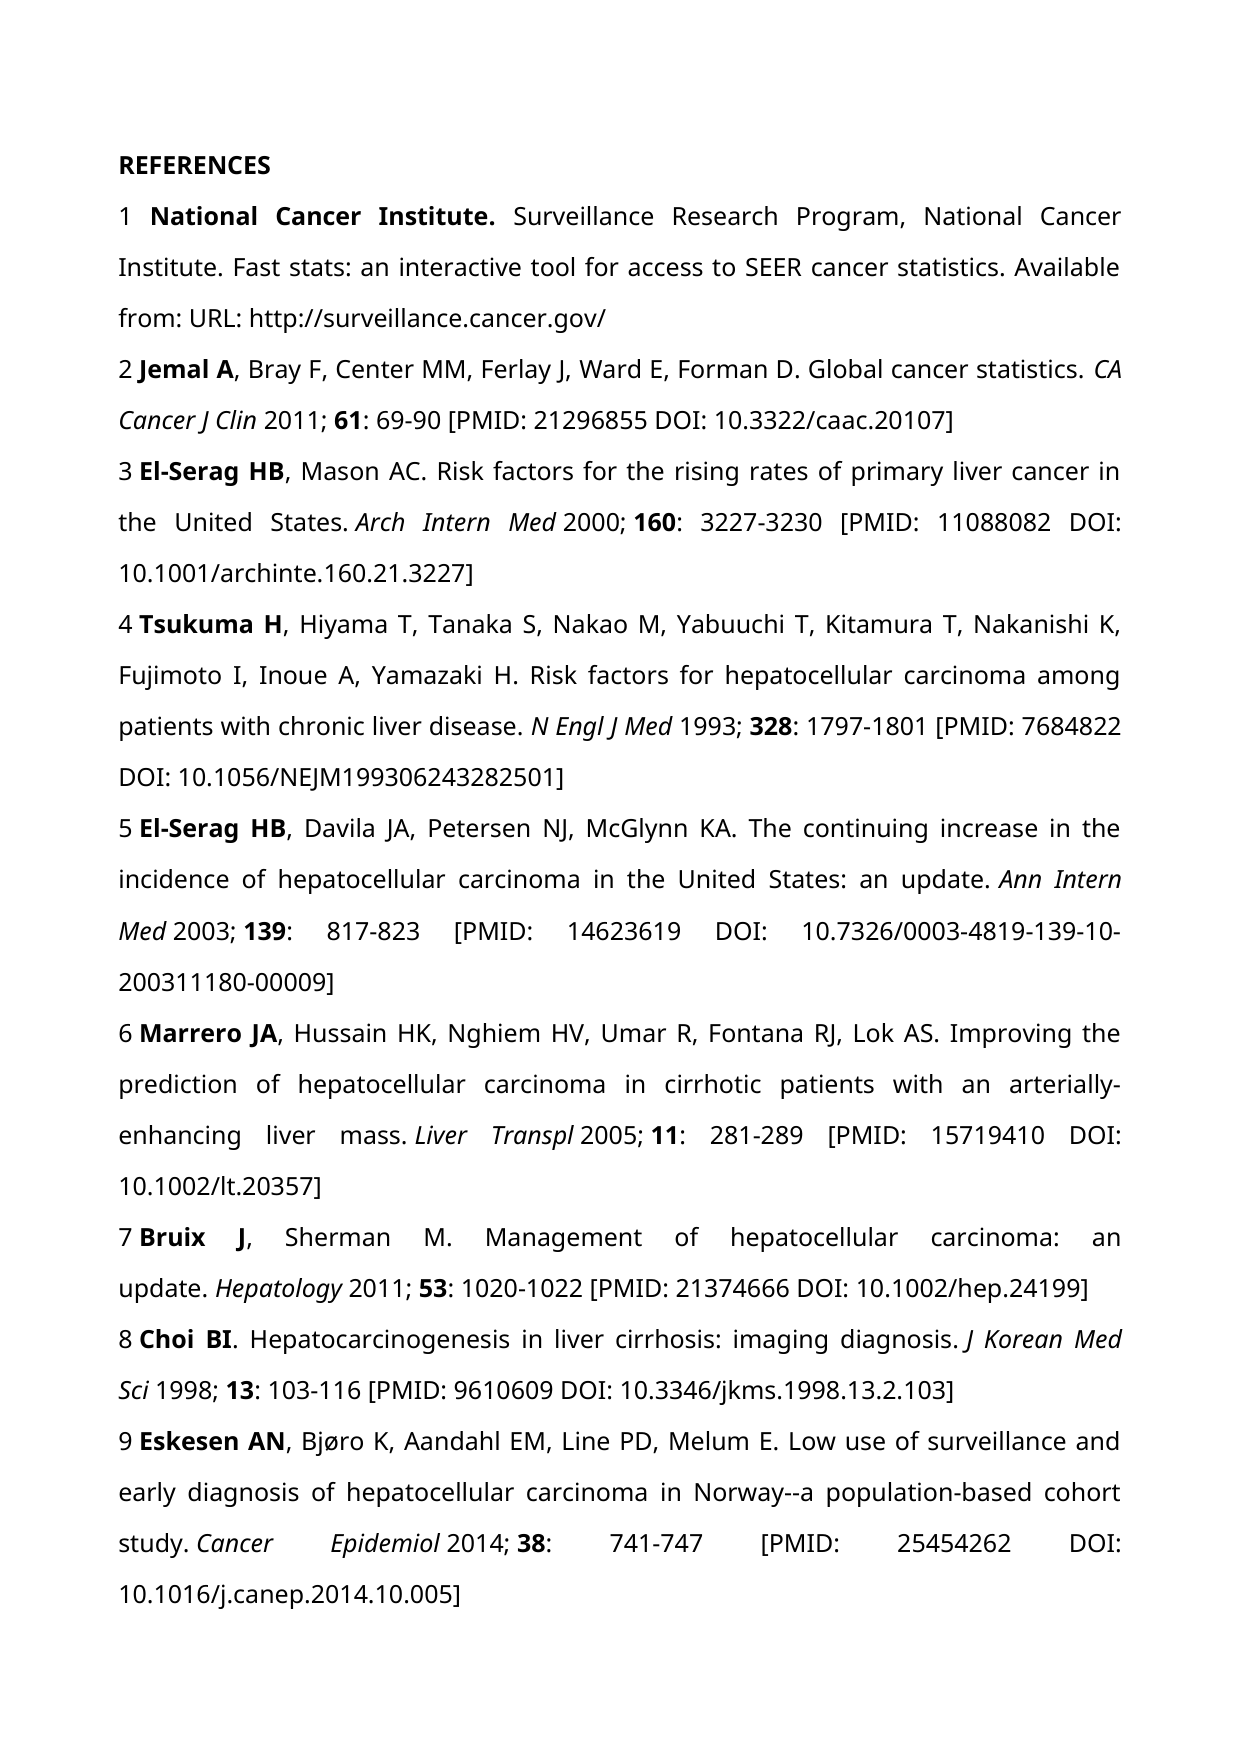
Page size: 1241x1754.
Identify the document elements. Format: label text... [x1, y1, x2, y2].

text 7 Bruix J, Sherman M. Management of hepatocellular carcinoma: an update. Hepatology 2011; 53: 1020-1022 [PMID: 21374666 DOI: 10.1002/hep.24199] [118, 1219, 1122, 1304]
text 2 Jemal A, Bray F, Center MM, Ferlay J, Ward E, Forman D. Global cancer statistics. CA Cancer J Clin 2011; 61: 69-90 [PMID: 21296855 DOI: 10.3322/caac.20107] [118, 352, 1122, 437]
text 5 El-Serag HB, Davila JA, Petersen NJ, McGlynn KA. The continuing increase in the incidence of hepatocellular carcinoma in the United States: an update. Ann Intern Med 2003; 139: 817-823 [PMID: 14623619 DOI: 10.7326/0003-4819-139-10-200311180-00009] [118, 811, 1122, 998]
text REFERENCES [118, 148, 1122, 182]
text 8 Choi BI. Hepatocarcinogenesis in liver cirrhosis: imaging diagnosis. J Korean Med Sci 1998; 13: 103-116 [PMID: 9610609 DOI: 10.3346/jkms.1998.13.2.103] [118, 1322, 1122, 1407]
text 9 Eskesen AN, Bjøro K, Aandahl EM, Line PD, Melum E. Low use of surveillance and early diagnosis of hepatocellular carcinoma in Norway--a population-based cohort study. Cancer Epidemiol 2014; 38: 741-747 [PMID: 25454262 DOI: 10.1016/j.canep.2014.10.005] [118, 1424, 1122, 1611]
text 1 National Cancer Institute. Surveillance Research Program, National Cancer Institute. Fast stats: an interactive tool for access to SEER cancer statistics. Available from: URL: http://surveillance.cancer.gov/ [118, 199, 1122, 335]
text 4 Tsukuma H, Hiyama T, Tanaka S, Nakao M, Yabuuchi T, Kitamura T, Nakanishi K, Fujimoto I, Inoue A, Yamazaki H. Risk factors for hepatocellular carcinoma among patients with chronic liver disease. N Engl J Med 1993; 328: 1797-1801 [PMID: 7684822 DOI: 10.1056/NEJM199306243282501] [118, 607, 1122, 794]
text 3 El-Serag HB, Mason AC. Risk factors for the rising rates of primary liver cancer in the United States. Arch Intern Med 2000; 160: 3227-3230 [PMID: 11088082 DOI: 10.1001/archinte.160.21.3227] [118, 454, 1122, 590]
text 6 Marrero JA, Hussain HK, Nghiem HV, Umar R, Fontana RJ, Lok AS. Improving the prediction of hepatocellular carcinoma in cirrhotic patients with an arterially-enhancing liver mass. Liver Transpl 2005; 11: 281-289 [PMID: 15719410 DOI: 10.1002/lt.20357] [118, 1015, 1122, 1202]
